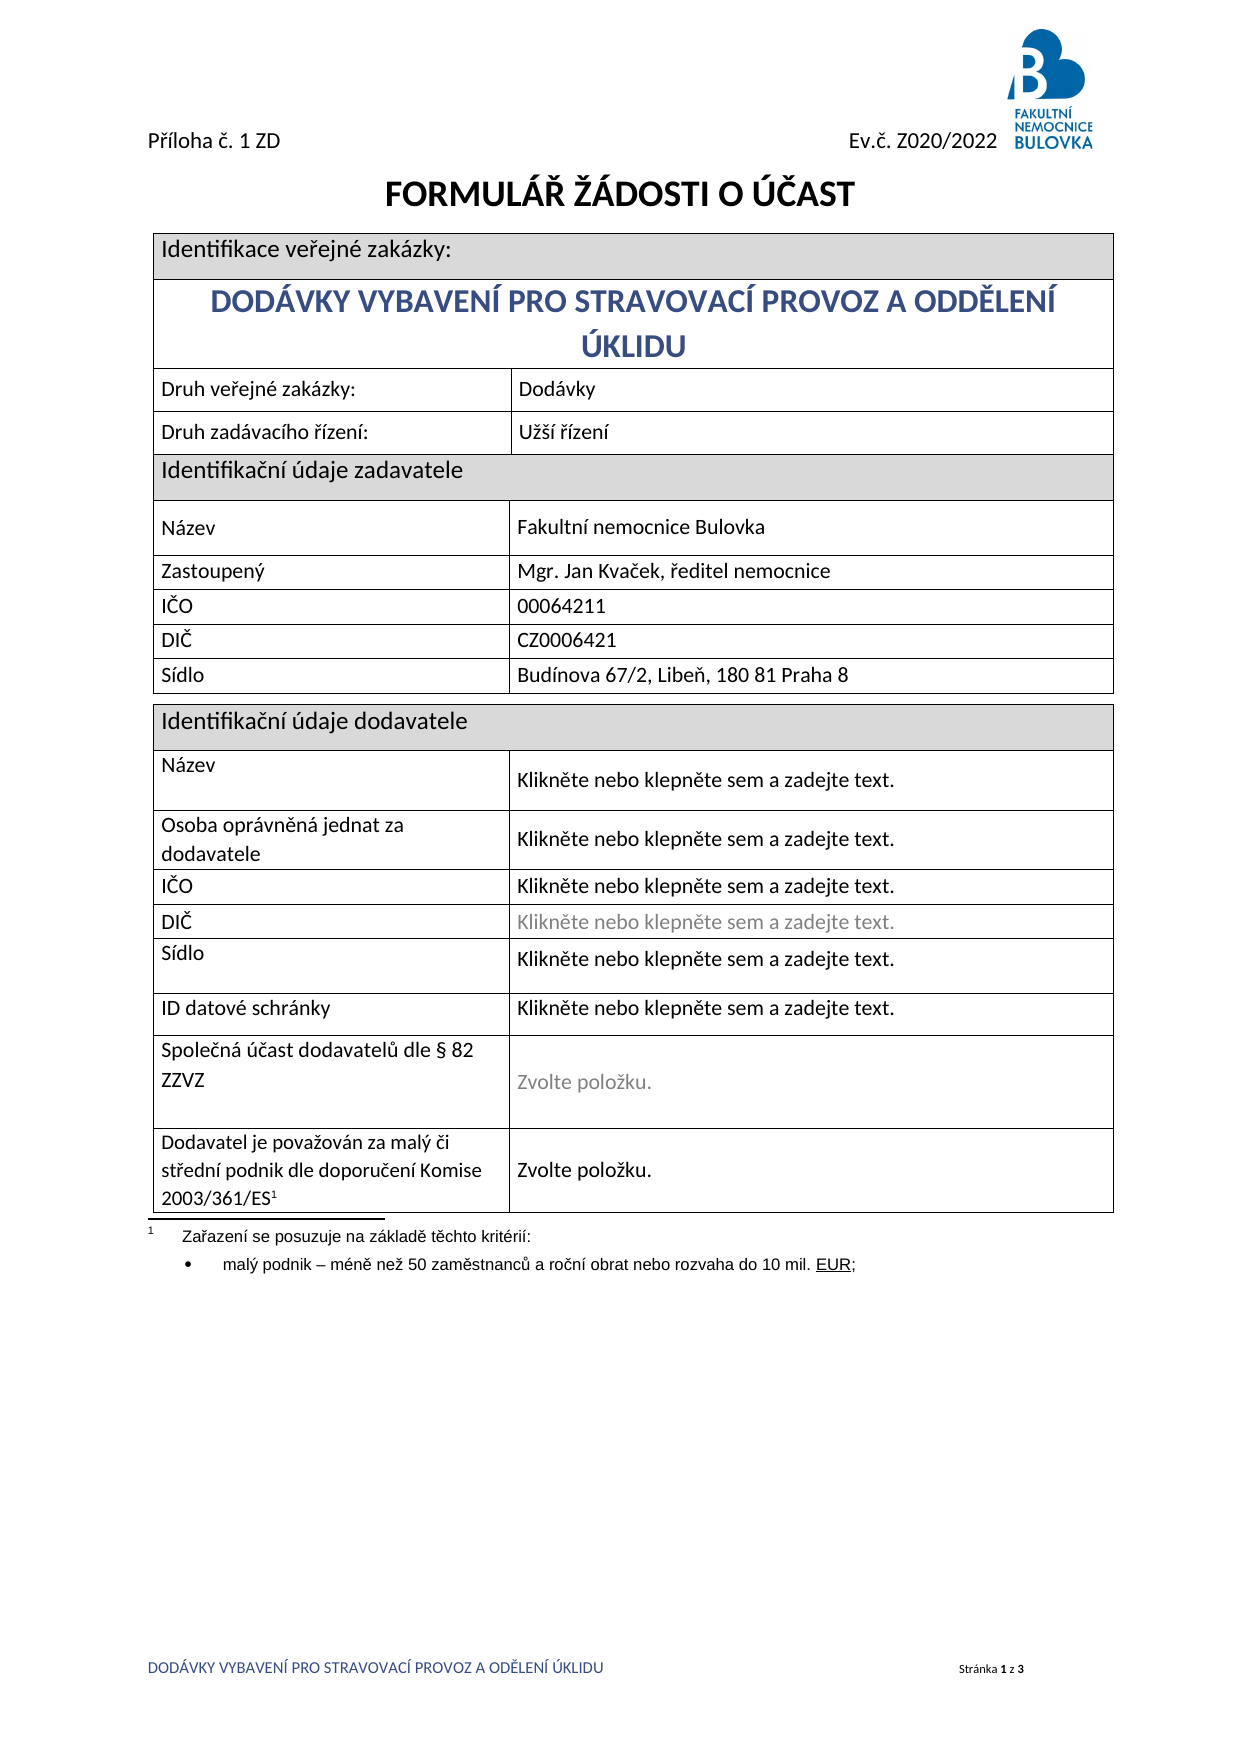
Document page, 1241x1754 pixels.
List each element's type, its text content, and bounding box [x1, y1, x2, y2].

table_cell 00064211 [510, 590, 1113, 623]
table_cell Druh veřejné zakázky: [154, 369, 511, 411]
table_cell Druh zadávacího řízení: [154, 412, 511, 453]
table_cell [510, 1036, 1113, 1128]
table_cell CZ0006421 [510, 625, 1113, 658]
table_cell Identifikační údaje dodavatele [154, 705, 1113, 750]
picture [1007, 29, 1093, 149]
table_cell IČO [154, 870, 509, 904]
table_cell Mgr. Jan Kvaček, ředitel nemocnice [510, 556, 1113, 589]
table_cell [825, 694, 1022, 704]
table_cell [510, 905, 1113, 938]
table_cell ID datové schránky [154, 994, 509, 1035]
table_cell Budínova 67/2, Libeň, 180 81 Praha 8 [510, 659, 1113, 692]
table_cell IČO [154, 590, 509, 623]
table_cell Osoba oprávněná jednat za dodavatele [154, 811, 509, 869]
table_cell [1022, 694, 1113, 704]
table_cell Užší řízení [512, 412, 1113, 453]
table_cell Zastoupený [154, 556, 509, 589]
table_cell Název [154, 501, 509, 554]
table_cell dodávky vybavení pro stravovací provoz a odDělení úklidu [154, 280, 1113, 368]
table_cell Společná účast dodavatelů dle § 82 ZZVZ [154, 1036, 509, 1128]
table_header Identifikace veřejné zakázky: [154, 234, 1113, 279]
table_cell Fakultní nemocnice Bulovka [510, 501, 1113, 554]
table_cell Sídlo [154, 659, 509, 692]
text FORMULÁŘ ŽÁDOSTI O ÚČAST [148, 169, 1093, 215]
table_cell Název [154, 751, 509, 810]
table_cell DIČ [154, 625, 509, 658]
table_cell [510, 694, 824, 704]
table_cell DIČ [154, 905, 509, 938]
table_cell Dodávky [512, 369, 1113, 411]
table_cell [154, 694, 510, 704]
table_cell Identifikační údaje zadavatele [154, 455, 1113, 500]
table_cell Dodavatel je považován za malý či střední podnik dle doporučení Komise 2003/361/ES [154, 1129, 509, 1212]
table_cell Sídlo [154, 939, 509, 993]
